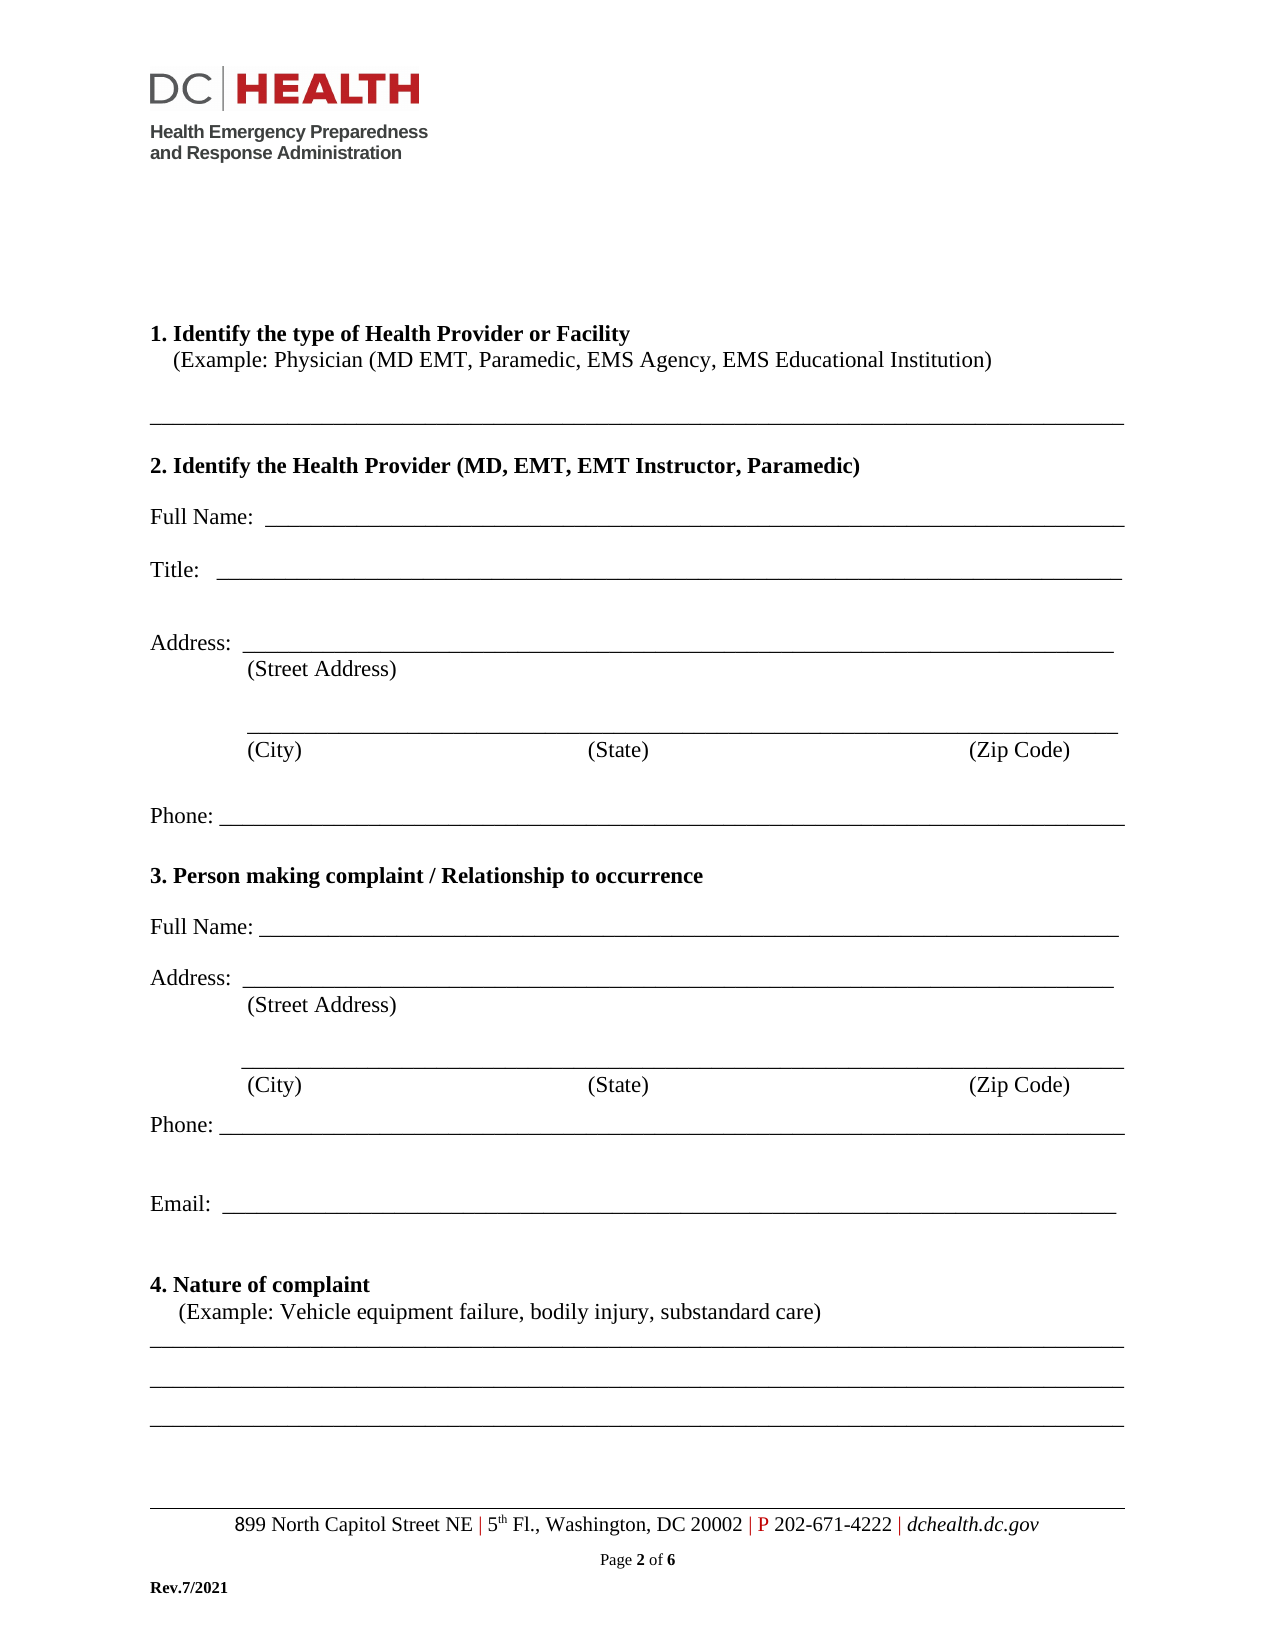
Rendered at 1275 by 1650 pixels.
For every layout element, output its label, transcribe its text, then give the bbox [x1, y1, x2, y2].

text 1. Identify the type of Health Provider or Facility [150, 320, 1125, 346]
text 2. Identify the Health Provider (MD, EMT, EMT Instructor, Paramedic) [150, 452, 1125, 478]
text ____________________________________________________________________________ [150, 710, 1125, 736]
text _______________________________________________________________________________________________________________________________________________________________________________________________________________________________________________________________ [150, 1324, 1125, 1429]
text Full Name: ___________________________________________________________________________ Title: _______________________________________________________________________________ [150, 503, 1125, 582]
text Phone: _______________________________________________________________________________ [150, 802, 1125, 828]
text 3. Person making complaint / Relationship to occurrence [150, 862, 1125, 889]
text Full Name: ___________________________________________________________________________ [150, 913, 1125, 940]
text (City) (State) (Zip Code) [150, 1072, 1125, 1098]
text (Example: Vehicle equipment failure, bodily injury, substandard care) [150, 1298, 1125, 1324]
text _____________________________________________________________________________ [150, 1045, 1125, 1072]
text 4. Nature of complaint [150, 1271, 1125, 1298]
text Address: ____________________________________________________________________________ [150, 964, 1125, 991]
text Address: ____________________________________________________________________________ [150, 629, 1125, 656]
picture [150, 66, 419, 111]
text (Street Address) [150, 656, 1125, 682]
text (City) (State) (Zip Code) [150, 736, 1125, 763]
text Phone: _______________________________________________________________________________ [150, 1111, 1125, 1137]
text _____________________________________________________________________________________ [150, 401, 1125, 427]
text (Example: Physician (MD EMT, Paramedic, EMS Agency, EMS Educational Institution) [150, 346, 1125, 373]
text Email: ______________________________________________________________________________ [150, 1190, 1125, 1216]
text (Street Address) [150, 991, 1125, 1017]
